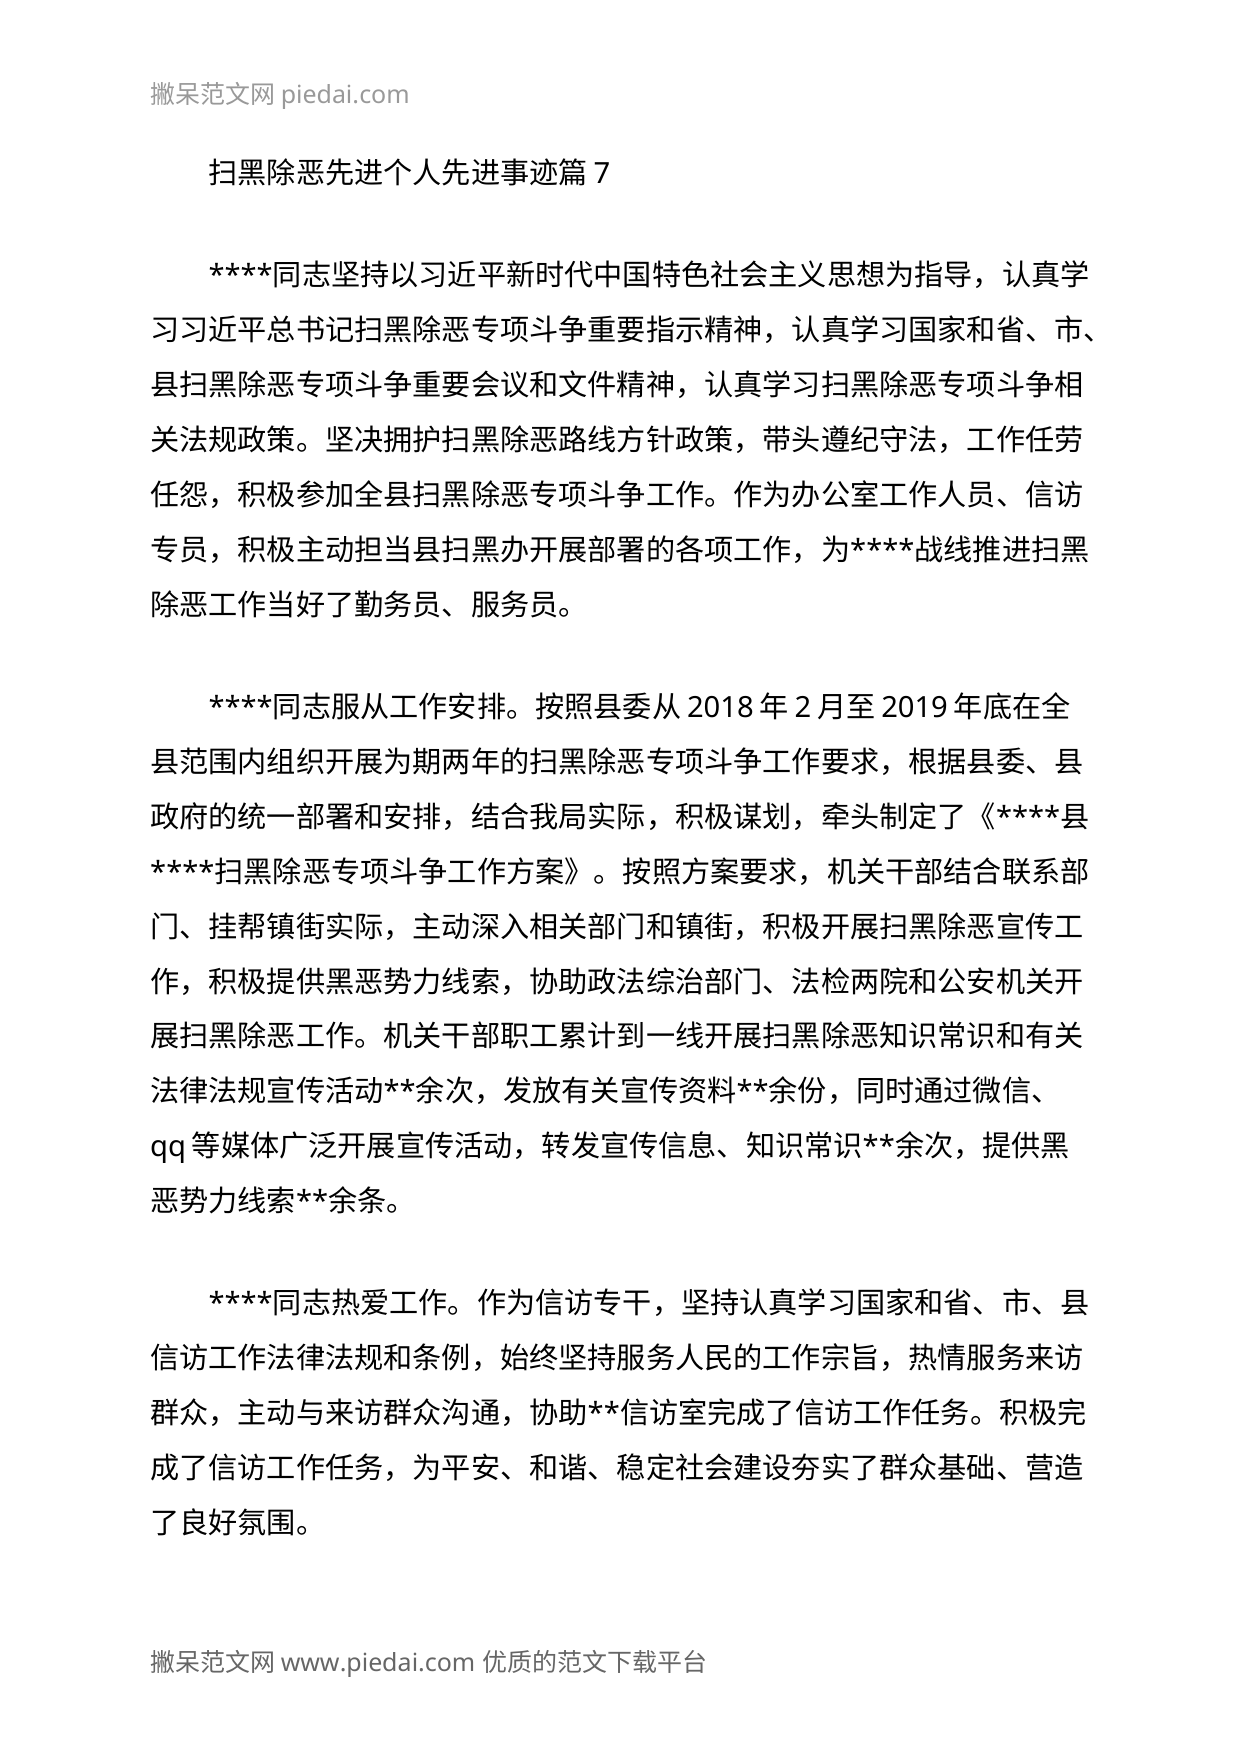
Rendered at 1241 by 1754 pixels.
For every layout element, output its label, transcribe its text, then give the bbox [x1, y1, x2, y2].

text ****同志热爱工作。作为信访专干，坚持认真学习国家和省、市、县信访工作法律法规和条例，始终坚持服务人民的工作宗旨，热情服务来访群众，主动与来访群众沟通，协助**信访室完成了信访工作任务。积极完成了信访工作任务，为平安、和谐、稳定社会建设夯实了群众基础、营造了良好氛围。 [150, 1280, 1090, 1542]
text ****同志服从工作安排。按照县委从2018年2月至2019年底在全县范围内组织开展为期两年的扫黑除恶专项斗争工作要求，根据县委、县政府的统一部署和安排，结合我局实际，积极谋划，牵头制定了《****县****扫黑除恶专项斗争工作方案》。按照方案要求，机关干部结合联系部门、挂帮镇街实际，主动深入相关部门和镇街，积极开展扫黑除恶宣传工作，积极提供黑恶势力线索，协助政法综治部门、法检两院和公安机关开展扫黑除恶工作。机关干部职工累计到一线开展扫黑除恶知识常识和有关法律法规宣传活动**余次，发放有关宣传资料**余份，同时通过微信、qq等媒体广泛开展宣传活动，转发宣传信息、知识常识**余次，提供黑恶势力线索**余条。 [150, 683, 1090, 1220]
text ****同志坚持以习近平新时代中国特色社会主义思想为指导，认真学习习近平总书记扫黑除恶专项斗争重要指示精神，认真学习国家和省、市、县扫黑除恶专项斗争重要会议和文件精神，认真学习扫黑除恶专项斗争相关法规政策。坚决拥护扫黑除恶路线方针政策，带头遵纪守法，工作任劳任怨，积极参加全县扫黑除恶专项斗争工作。作为办公室工作人员、信访专员，积极主动担当县扫黑办开展部署的各项工作，为****战线推进扫黑除恶工作当好了勤务员、服务员。 [150, 252, 1090, 624]
text 扫黑除恶先进个人先进事迹篇7 [150, 150, 1090, 192]
